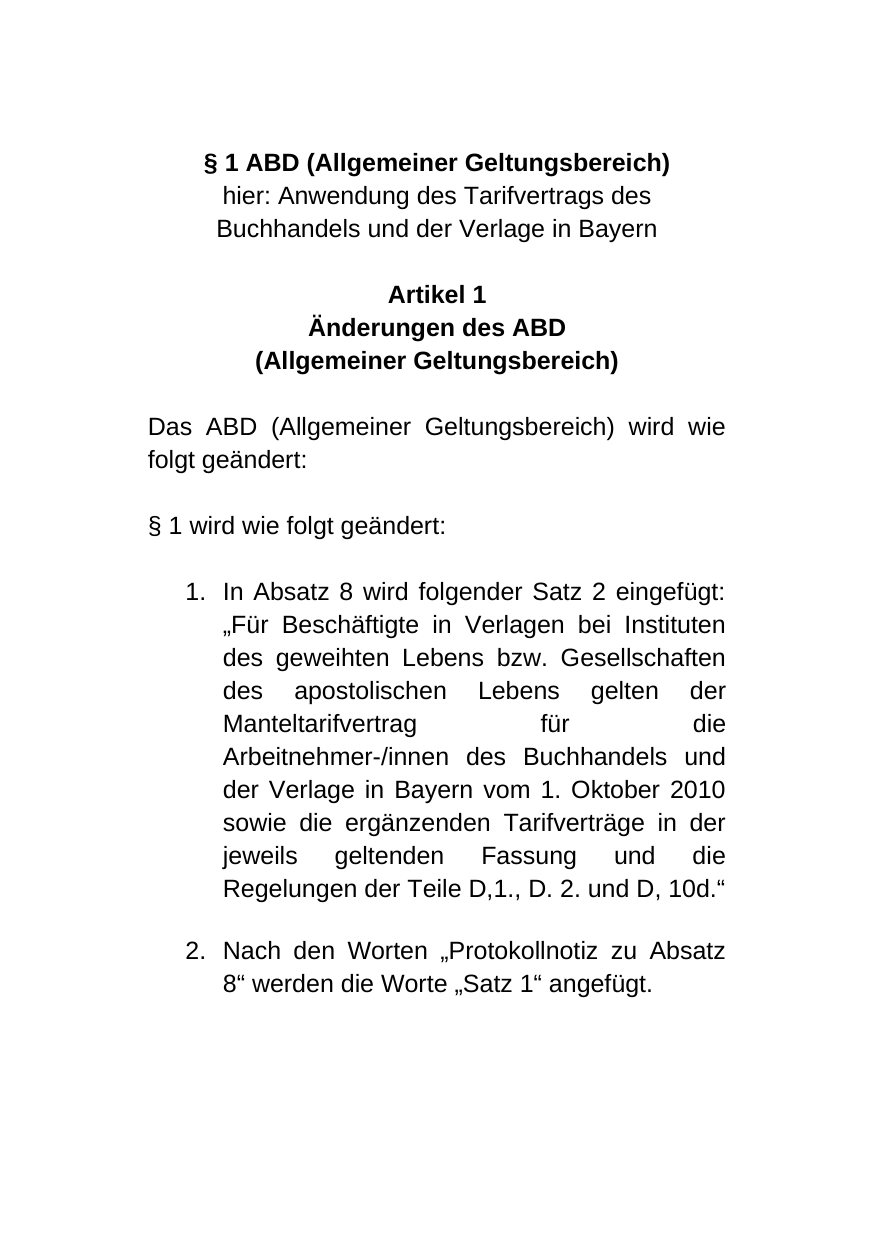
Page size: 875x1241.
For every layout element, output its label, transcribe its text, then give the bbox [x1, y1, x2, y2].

text Buchhandels und der Verlage in Bayern [148, 214, 726, 242]
text Artikel 1 [148, 280, 726, 308]
text Das ABD (Allgemeiner Geltungsbereich) wird wie folgt geändert: [148, 412, 726, 473]
text Änderungen des ABD [148, 313, 726, 341]
list Nach den Worten „Protokollnotiz zu Absatz 8“ werden die Worte „Satz 1“ angefügt. [185, 936, 726, 998]
text (Allgemeiner Geltungsbereich) [148, 346, 726, 374]
list In Absatz 8 wird folgender Satz 2 eingefügt: „Für Beschäftigte in Verlagen bei Instituten des geweihten Lebens bzw. Gesellschaften des apostolischen Lebens gelten der Manteltarifvertrag für die Arbeitnehmer-/innen des Buchhandels und der Verlage in Bayern vom 1. Oktober 2010 sowie die ergänzenden Tarifverträge in der jeweils geltenden Fassung und die Regelungen der Teile D,1., D. 2. und D, 10d.“ [185, 577, 726, 903]
text § 1 wird wie folgt geändert: [148, 511, 726, 539]
text § 1 ABD (Allgemeiner Geltungsbereich) [148, 148, 726, 176]
text hier: Anwendung des Tarifvertrags des [148, 181, 726, 209]
